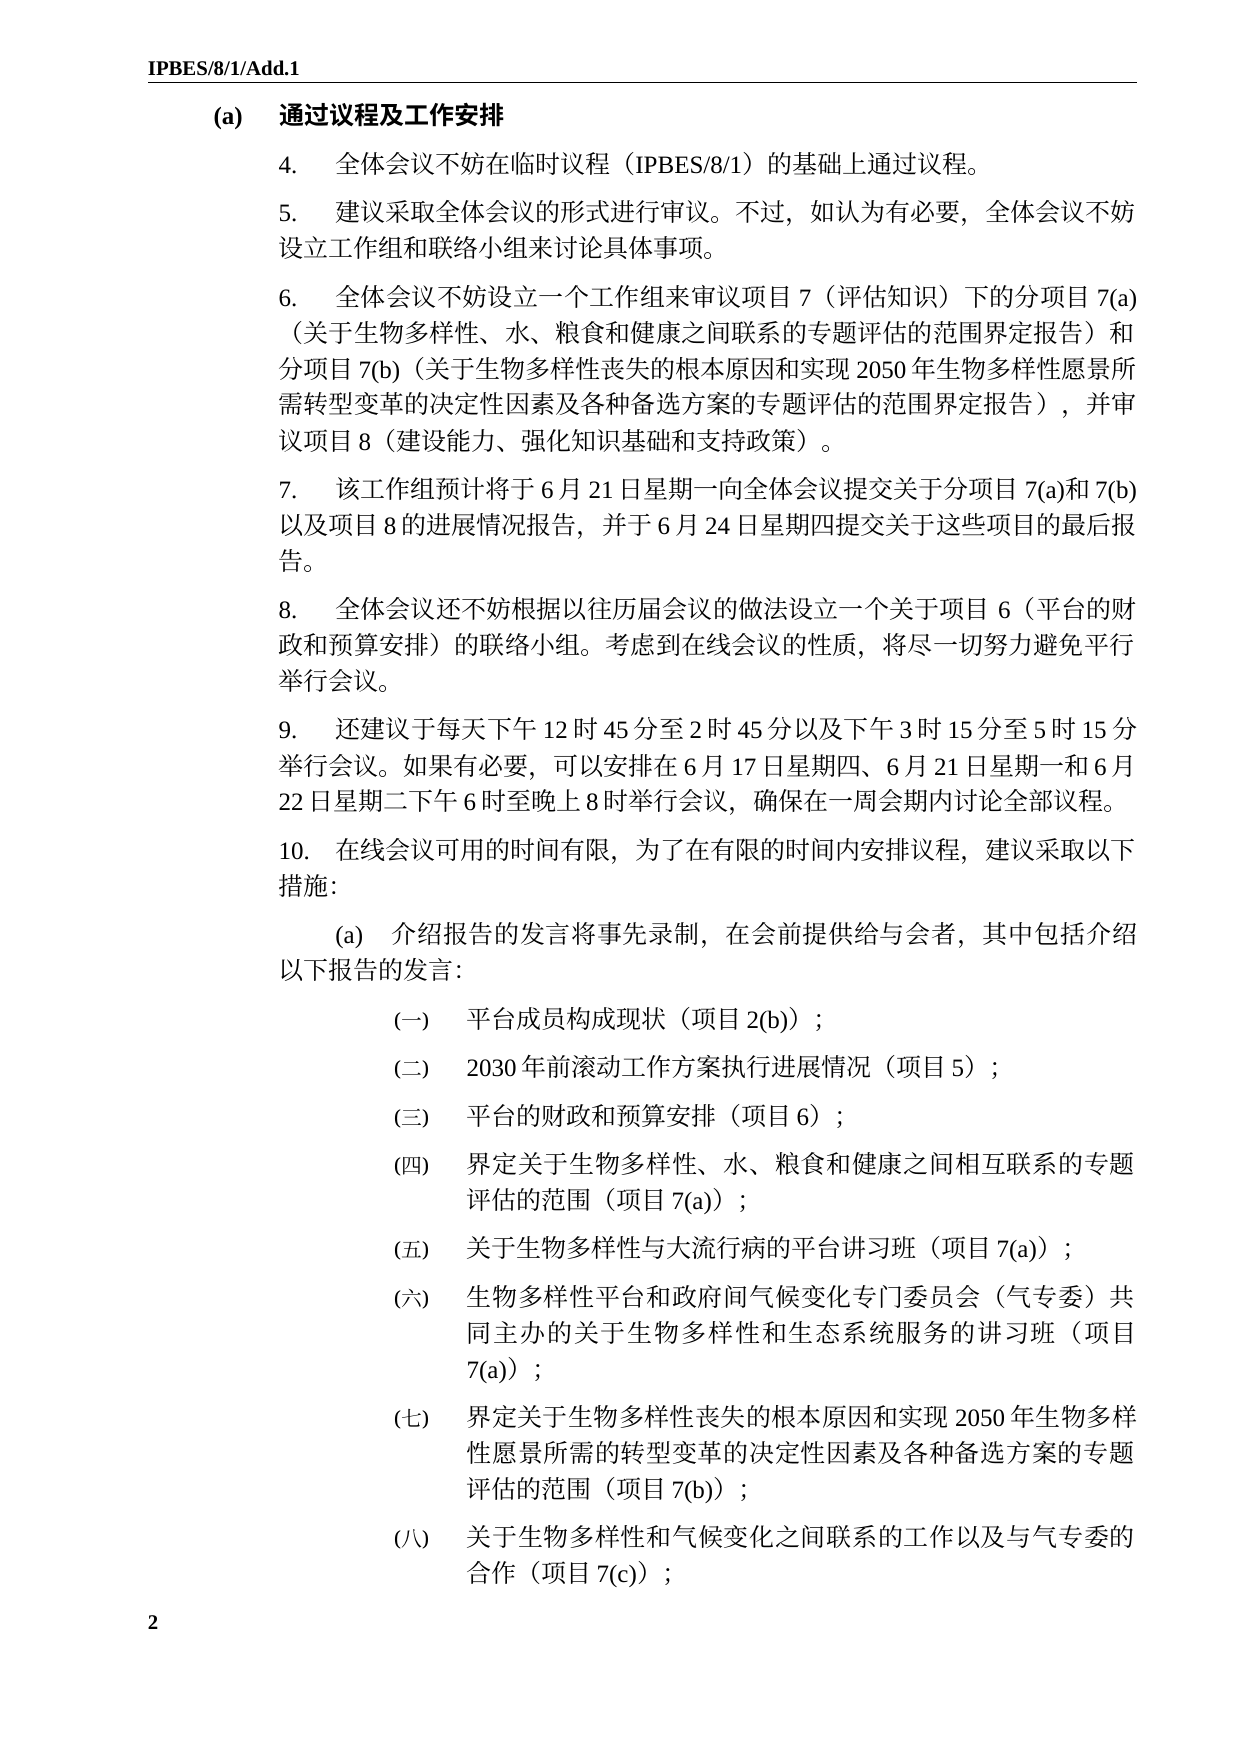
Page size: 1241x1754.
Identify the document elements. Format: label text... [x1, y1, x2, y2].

list 界定关于生物多样性、水、粮食和健康之间相互联系的专题评估的范围（项目7(a)）； [429, 1144, 1137, 1216]
list 全体会议不妨在临时议程（IPBES/8/1）的基础上通过议程。 [278, 144, 1137, 181]
list 介绍报告的发言将事先录制，在会前提供给与会者，其中包括介绍以下报告的发言： [278, 915, 1137, 987]
list 在线会议可用的时间有限，为了在有限的时间内安排议程，建议采取以下措施： [278, 831, 1137, 902]
list 生物多样性平台和政府间气候变化专门委员会（气专委）共同主办的关于生物多样性和生态系统服务的讲习班（项目7(a)）； [429, 1277, 1137, 1385]
list 关于生物多样性与大流行病的平台讲习班（项目7(a)）； [429, 1229, 1137, 1265]
list 建议采取全体会议的形式进行审议。不过，如认为有必要，全体会议不妨设立工作组和联络小组来讨论具体事项。 [278, 193, 1137, 265]
list 平台的财政和预算安排（项目6）； [429, 1096, 1137, 1132]
list 平台成员构成现状（项目2(b)）； [429, 999, 1137, 1035]
list 关于生物多样性和气候变化之间联系的工作以及与气专委的合作（项目7(c)）； [429, 1518, 1137, 1590]
list 全体会议不妨设立一个工作组来审议项目7（评估知识）下的分项目7(a)（关于生物多样性、水、粮食和健康之间联系的专题评估的范围界定报告）和分项目7(b)（关于生物多样性丧失的根本原因和实现2050年生物多样性愿景所需转型变革的决定性因素及各种备选方案的专题评估的范围界定报告），并审议项目8（建设能力、强化知识基础和支持政策）。 [278, 277, 1137, 457]
list 该工作组预计将于6月21日星期一向全体会议提交关于分项目7(a)和7(b)以及项目8的进展情况报告，并于6月24日星期四提交关于这些项目的最后报告。 [278, 469, 1137, 577]
text (a) 通过议程及工作安排 [213, 96, 1107, 132]
list 还建议于每天下午12时45分至2时45分以及下午3时15分至5时15分举行会议。如果有必要，可以安排在6月17日星期四、6月21日星期一和6月22日星期二下午6时至晚上8时举行会议，确保在一周会期内讨论全部议程。 [278, 710, 1137, 818]
list 界定关于生物多样性丧失的根本原因和实现2050年生物多样性愿景所需的转型变革的决定性因素及各种备选方案的专题评估的范围（项目7(b)）； [429, 1398, 1137, 1506]
list 全体会议还不妨根据以往历届会议的做法设立一个关于项目6（平台的财政和预算安排）的联络小组。考虑到在线会议的性质，将尽一切努力避免平行举行会议。 [278, 590, 1137, 698]
list 2030年前滚动工作方案执行进展情况（项目5）； [429, 1048, 1137, 1084]
